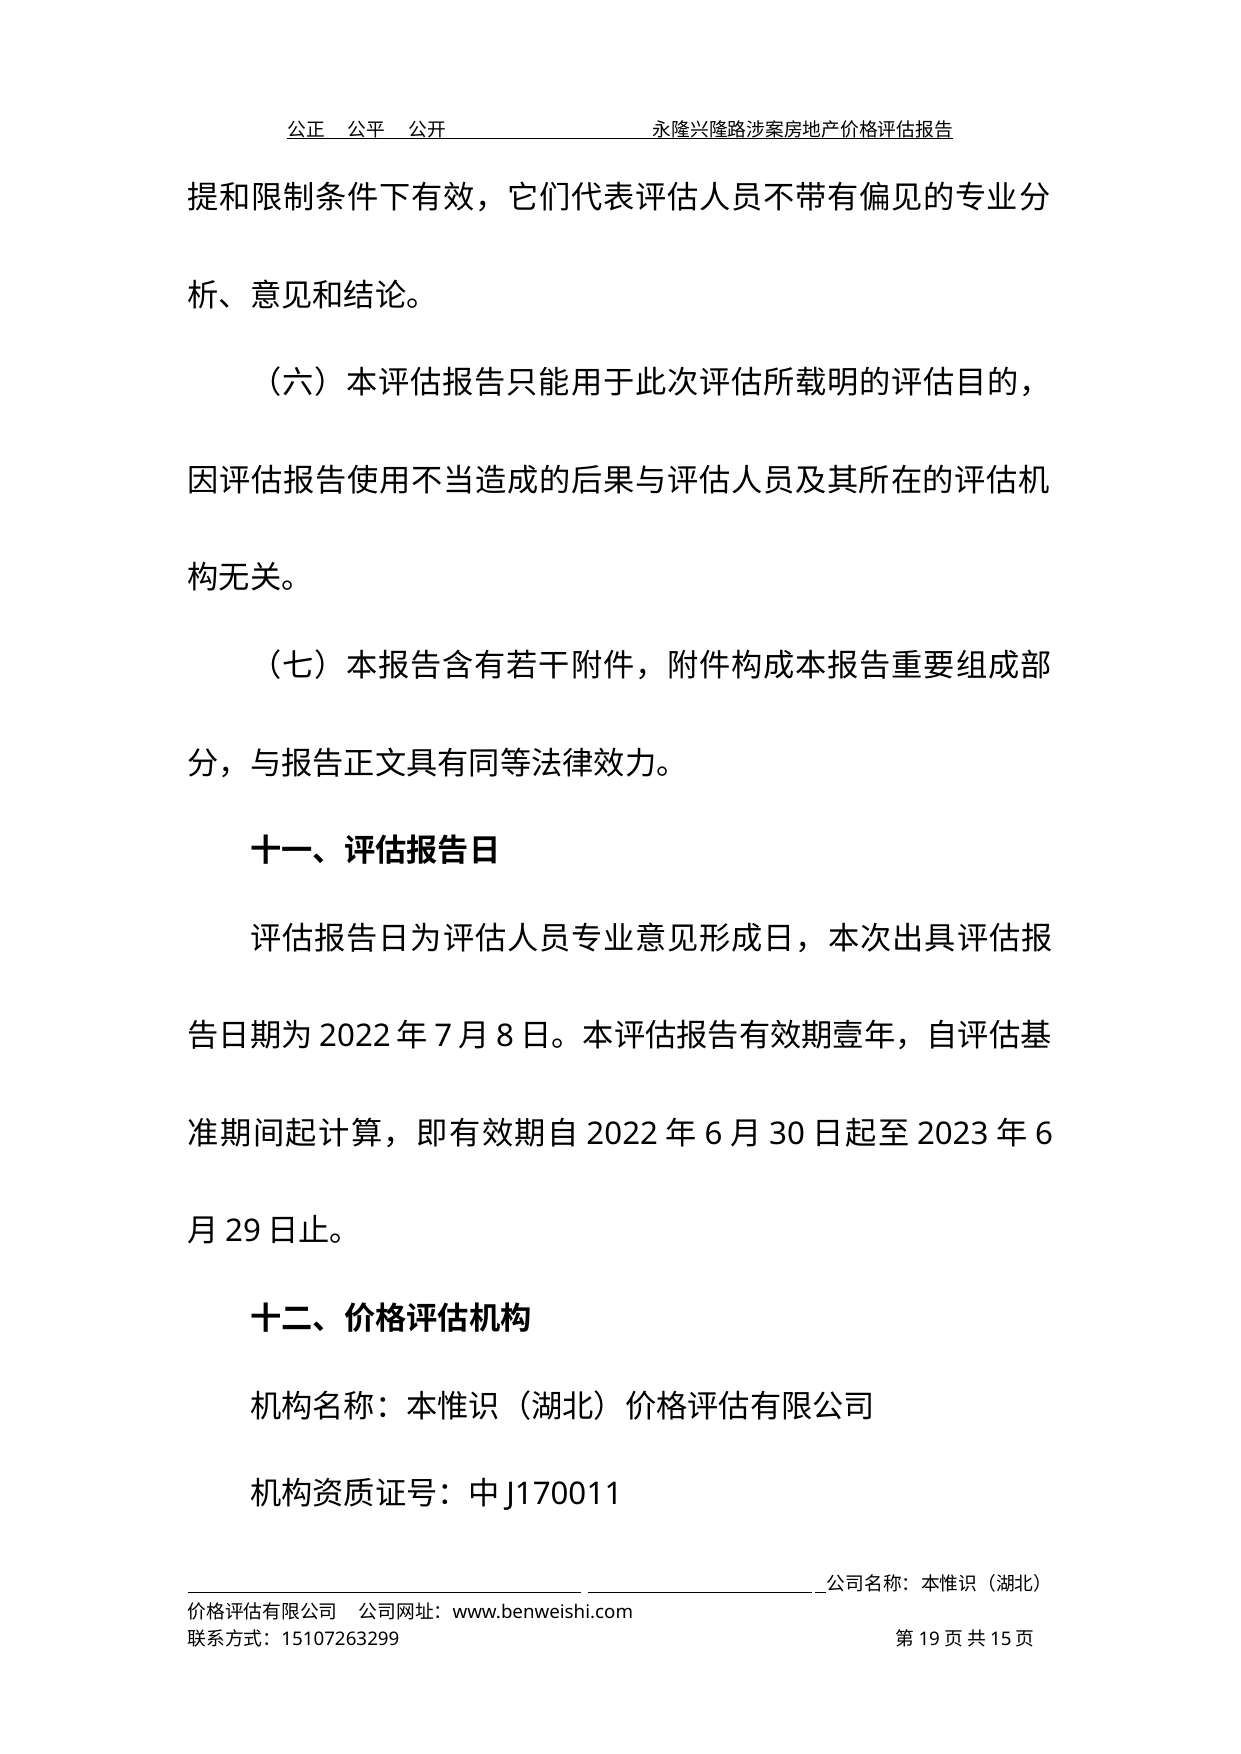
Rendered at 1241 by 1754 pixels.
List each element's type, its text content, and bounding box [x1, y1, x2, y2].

text （七）本报告含有若干附件，附件构成本报告重要组成部分，与报告正文具有同等法律效力。 [187, 630, 1053, 793]
text 机构资质证号：中J170011 [187, 1458, 1053, 1523]
text 十一、评估报告日 [187, 816, 1053, 881]
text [187, 163, 1053, 325]
text 评估报告日为评估人员专业意见形成日，本次出具评估报告日期为2022年7月8日。本评估报告有效期壹年，自评估基准期间起计算，即有效期自2022年6月30日起至2023年6月29日止。 [187, 903, 1053, 1261]
text 十二、价格评估机构 [187, 1283, 1053, 1348]
text （六）本评估报告只能用于此次评估所载明的评估目的，因评估报告使用不当造成的后果与评估人员及其所在的评估机构无关。 [187, 348, 1053, 608]
text 机构名称：本惟识（湖北）价格评估有限公司 [187, 1371, 1053, 1436]
